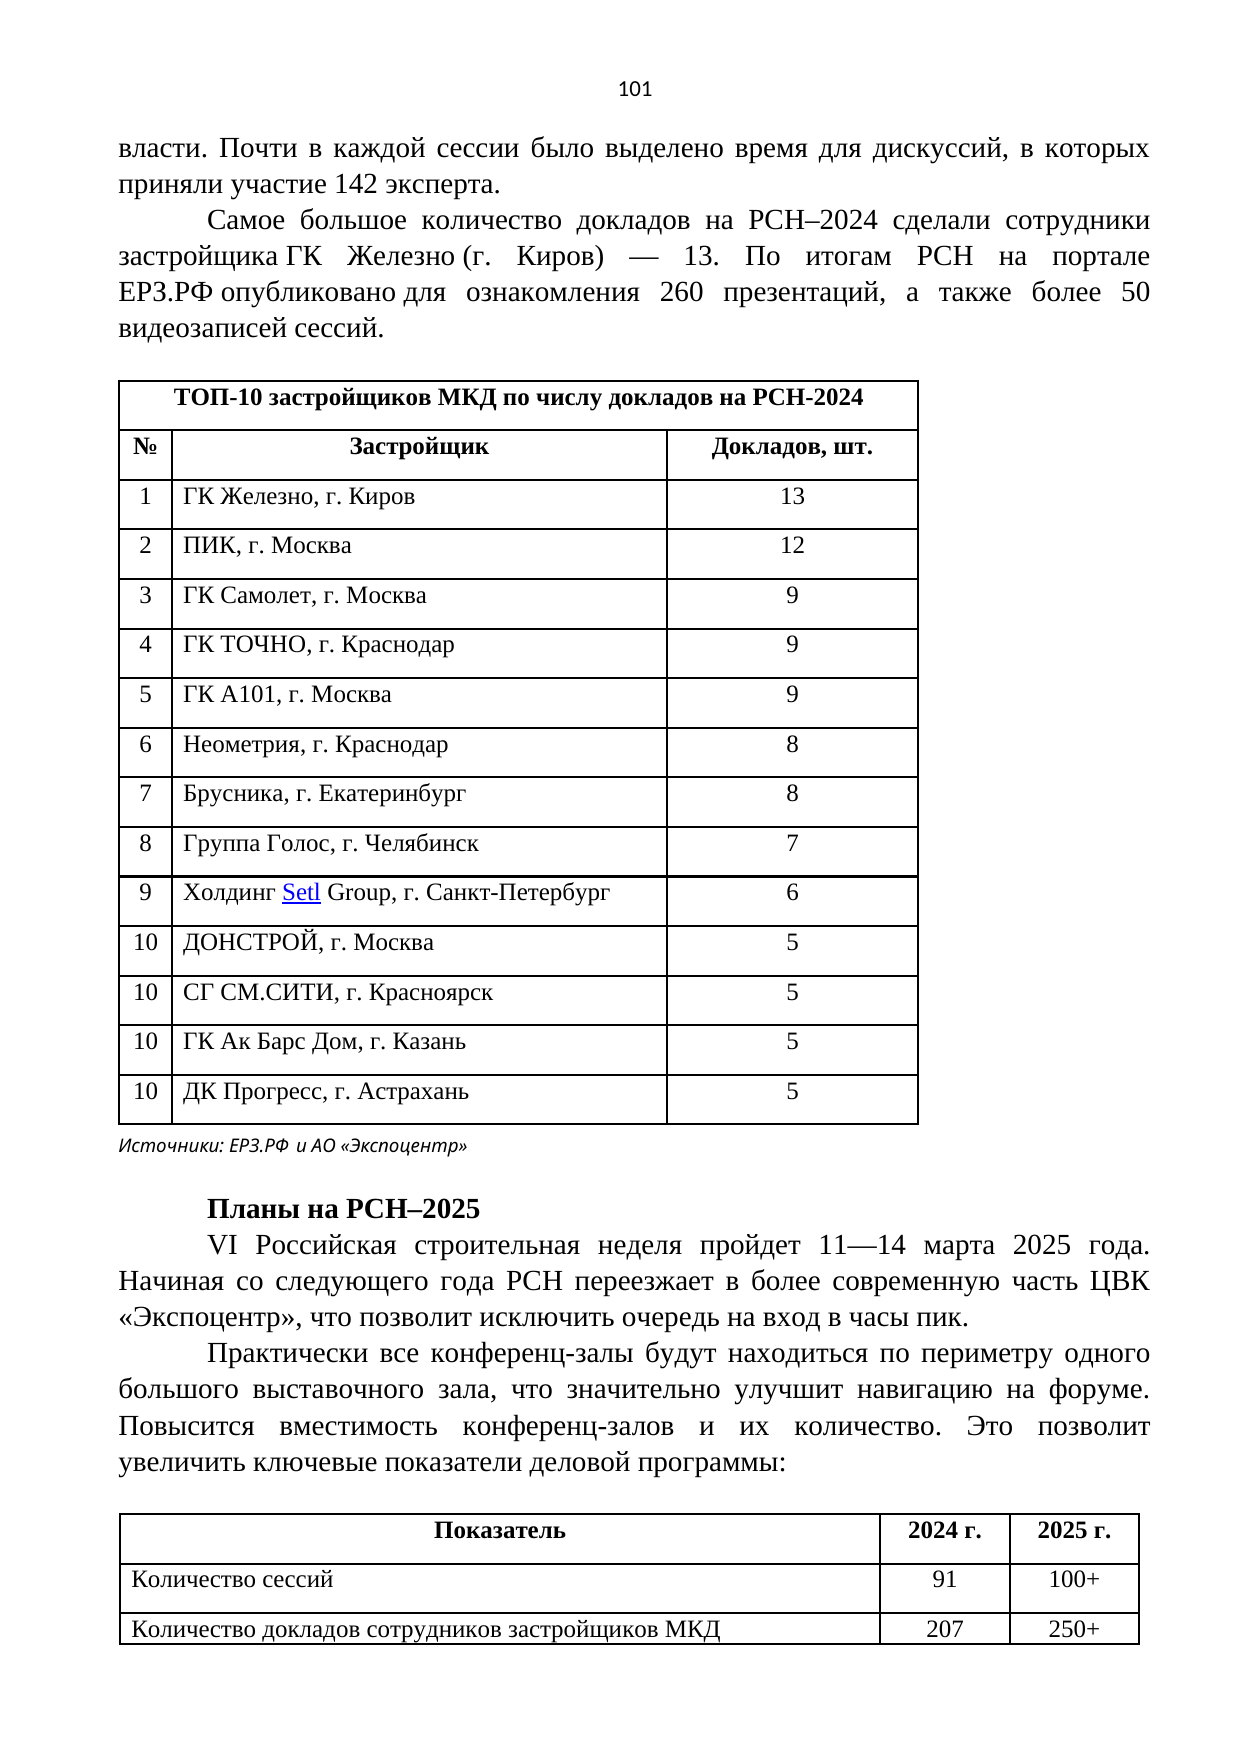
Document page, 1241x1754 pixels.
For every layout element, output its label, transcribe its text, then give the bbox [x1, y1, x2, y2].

table_cell 5 [668, 927, 917, 974]
table_cell 9 [668, 630, 917, 677]
table_cell 9 [668, 679, 917, 727]
table_cell ПИК, г. Москва [173, 530, 666, 578]
table_cell Неометрия, г. Краснодар [173, 729, 666, 776]
table_cell ДК Прогресс, г. Астрахань [173, 1076, 666, 1123]
table_cell Количество сессий [121, 1565, 879, 1612]
table_cell 6 [120, 729, 171, 776]
table_cell 207 [881, 1614, 1009, 1643]
table_cell 9 [120, 878, 171, 925]
table_cell 12 [668, 530, 917, 578]
table_cell 8 [668, 729, 917, 776]
text VI Российская строительная неделя пройдет 11—14 марта 2025 года. Начиная со следующего года РСН переезжает в более современную часть ЦВК «Экспоцентр», что позволит исключить очередь на вход в часы пик. [118, 1227, 1152, 1333]
table_cell ГК Железно, г. Киров [173, 481, 666, 528]
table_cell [121, 1614, 879, 1643]
table_header 2025 г. [1011, 1515, 1138, 1562]
table_cell 10 [120, 1026, 171, 1074]
table_cell 7 [668, 828, 917, 875]
table_cell Застройщик [173, 431, 666, 479]
table_cell ДОНСТРОЙ, г. Москва [173, 927, 666, 974]
table_cell 9 [668, 580, 917, 627]
table_cell 5 [668, 1026, 917, 1074]
table_cell 5 [120, 679, 171, 727]
table_cell ГК А101, г. Москва [173, 679, 666, 727]
table_cell 10 [120, 1076, 171, 1123]
text Планы на РСН–2025 [118, 1191, 1152, 1224]
text Практически все конференц-залы будут находиться по периметру одного большого выставочного зала, что значительно улучшит навигацию на форуме. Повысится вместимость конференц-залов и их количество. Это позволит увеличить ключевые показатели деловой программы: [118, 1336, 1152, 1477]
table_cell 1 [120, 481, 171, 528]
table_cell 5 [668, 1076, 917, 1123]
table_cell Докладов, шт. [668, 431, 917, 479]
table_cell Группа Голос, г. Челябинск [173, 828, 666, 875]
table_cell ГК Самолет, г. Москва [173, 580, 666, 627]
table_cell 8 [668, 778, 917, 826]
table_cell 91 [881, 1565, 1009, 1612]
table_cell 250+ [1011, 1614, 1138, 1643]
table_header 2024 г. [881, 1515, 1009, 1562]
table_cell ГК ТОЧНО, г. Краснодар [173, 630, 666, 677]
table_header Показатель [121, 1515, 879, 1562]
table_cell СГ СМ.СИТИ, г. Красноярск [173, 977, 666, 1024]
table_header ТОП-10 застройщиков МКД по числу докладов на РСН-2024 [120, 382, 917, 429]
table_cell 13 [668, 481, 917, 528]
table_cell 2 [120, 530, 171, 578]
table_cell 100+ [1011, 1565, 1138, 1612]
text Самое большое количество докладов на РСН–2024 сделали сотрудники застройщика ГК Железно (г. Киров) — 13. По итогам РСН на портале ЕРЗ.РФ опубликовано для ознакомления 260 презентаций, а также более 50 видеозаписей сессий. [118, 202, 1152, 344]
table_cell 5 [668, 977, 917, 1024]
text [118, 130, 1152, 199]
table_cell 8 [120, 828, 171, 875]
table_cell Холдинг Setl Group, г. Санкт-Петербург [173, 878, 666, 925]
table_cell Брусника, г. Екатеринбург [173, 778, 666, 826]
text Источники: ЕРЗ.РФ и АО «Экспоцентр» [118, 1125, 1152, 1158]
table_cell 3 [120, 580, 171, 627]
table_cell 10 [120, 977, 171, 1024]
table_cell ГК Ак Барс Дом, г. Казань [173, 1026, 666, 1074]
table_cell 10 [120, 927, 171, 974]
table_cell 7 [120, 778, 171, 826]
table_cell 6 [668, 878, 917, 925]
table_cell 4 [120, 630, 171, 677]
table_cell № [120, 431, 171, 479]
